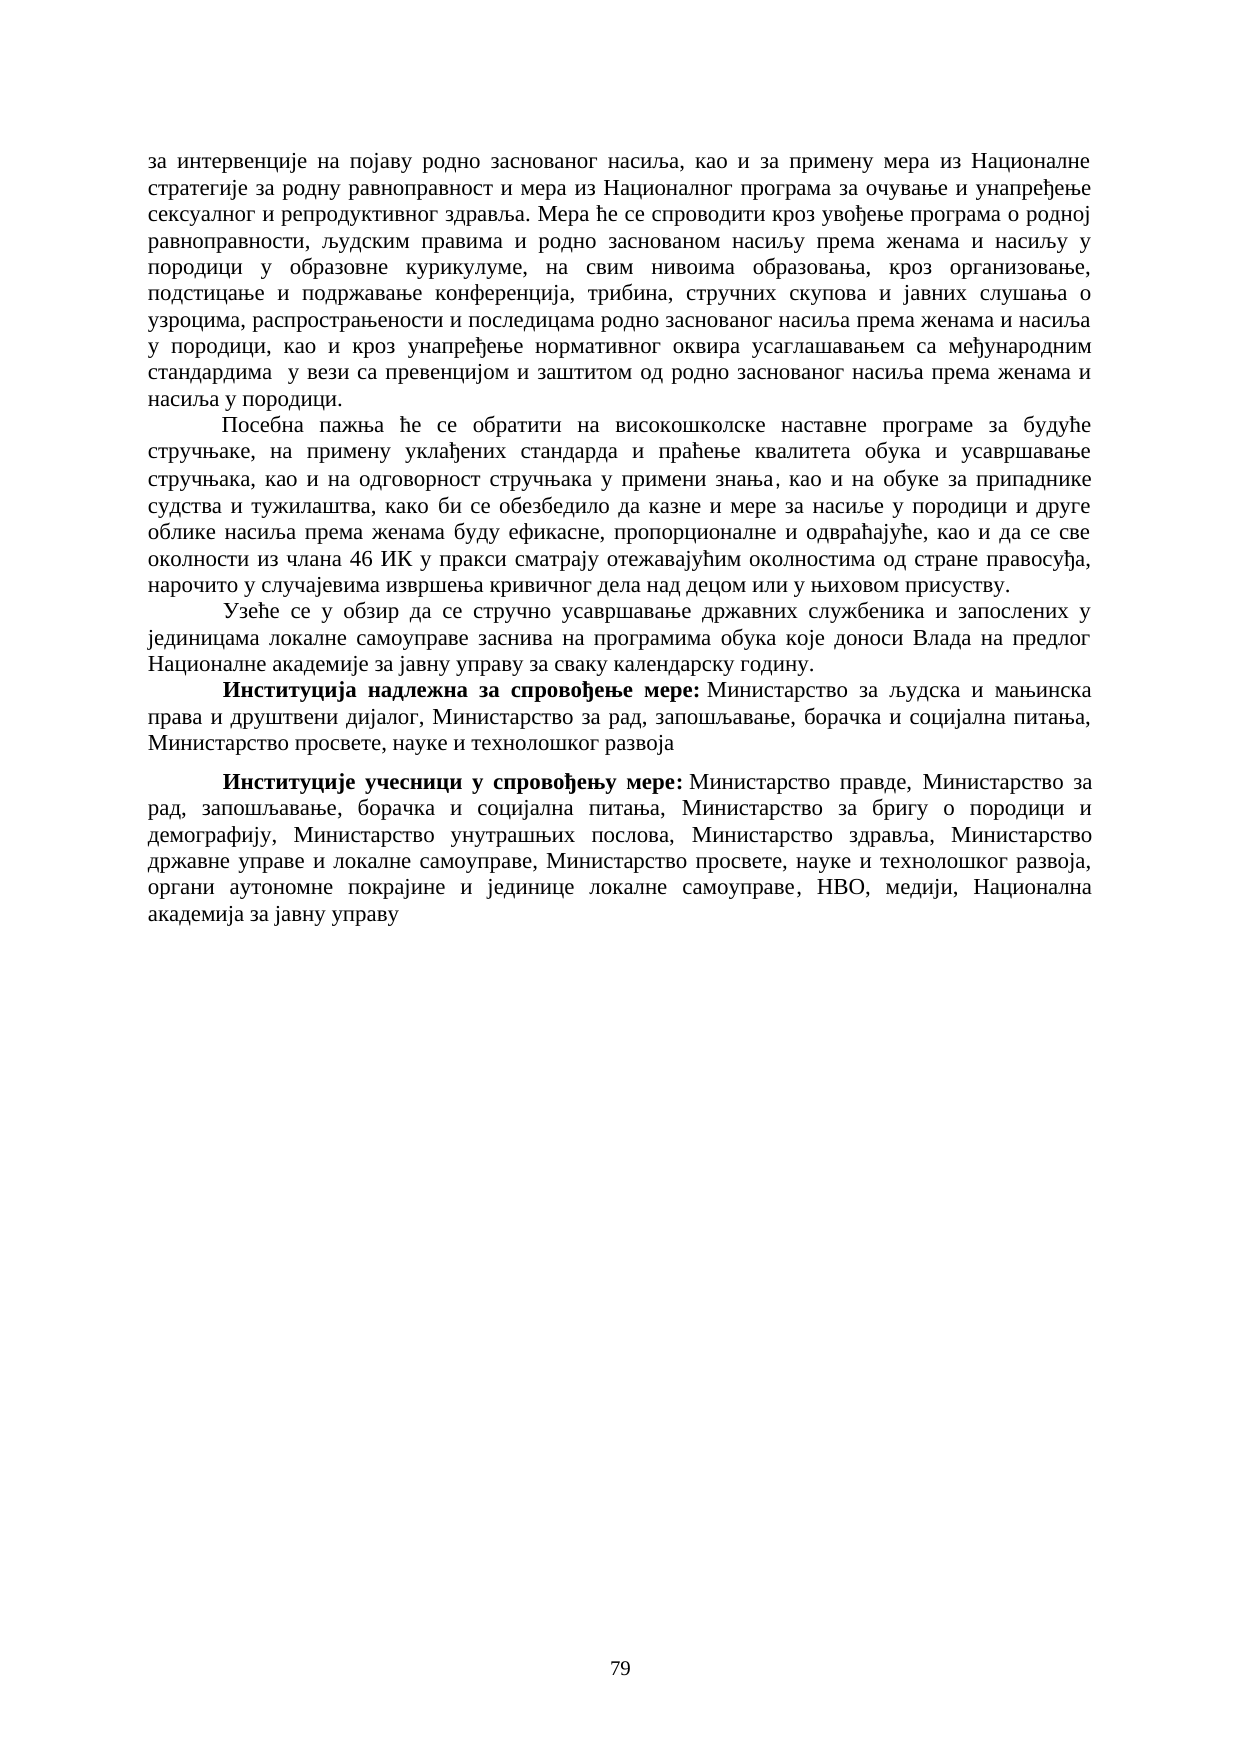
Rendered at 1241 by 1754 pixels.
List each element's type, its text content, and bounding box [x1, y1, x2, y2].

text Институције учесници у спровођењу мере: Министарство правде, Министарство за рад, запошљавање, борачка и социјална питања, Министарство за бригу о породици и демографију, Министарство унутрашњих послова, Министарство здравља, Министарство државне управе и локалне самоуправе, Министарство просвете, науке и технолошког развоја, органи аутономне покрајине и јединице локалне самоуправе, НВО, медији, Национална академија за јавну управу [148, 768, 1093, 926]
text Узеће се у обзир да се стручно усавршавање државних службеника и запослених у јединицама локалне самоуправе заснива на програмима обука које доноси Влада на предлог Националне академије за јавну управу за сваку календарску годину. [148, 597, 1093, 676]
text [148, 148, 1093, 411]
text Институција надлежна за спровођење мере: Министарство за људска и мањинска права и друштвени дијалог, Министарство за рад, запошљавање, борачка и социјална питања, Министарство просвете, науке и технолошког развоја [148, 676, 1093, 755]
text Посебна пажња ће се обратити на високошколске наставне програме за будуће стручњаке, на примену уклађених стандарда и праћење квалитета обука и усавршавање стручњака, као и на одговорност стручњака у примени знања, као и на обуке за припаднике судства и тужилаштва, како би се обезбедило да казне и мере за насиље у породици и друге облике насиља према женама буду ефикасне, пропорционалне и одвраћајуће, као и да се све околности из члана 46 ИК у пракси сматрају отежавајућим околностима од стране правосуђа, нарочито у случајевима извршења кривичног дела над децом или у њиховом присуству. [148, 411, 1093, 597]
